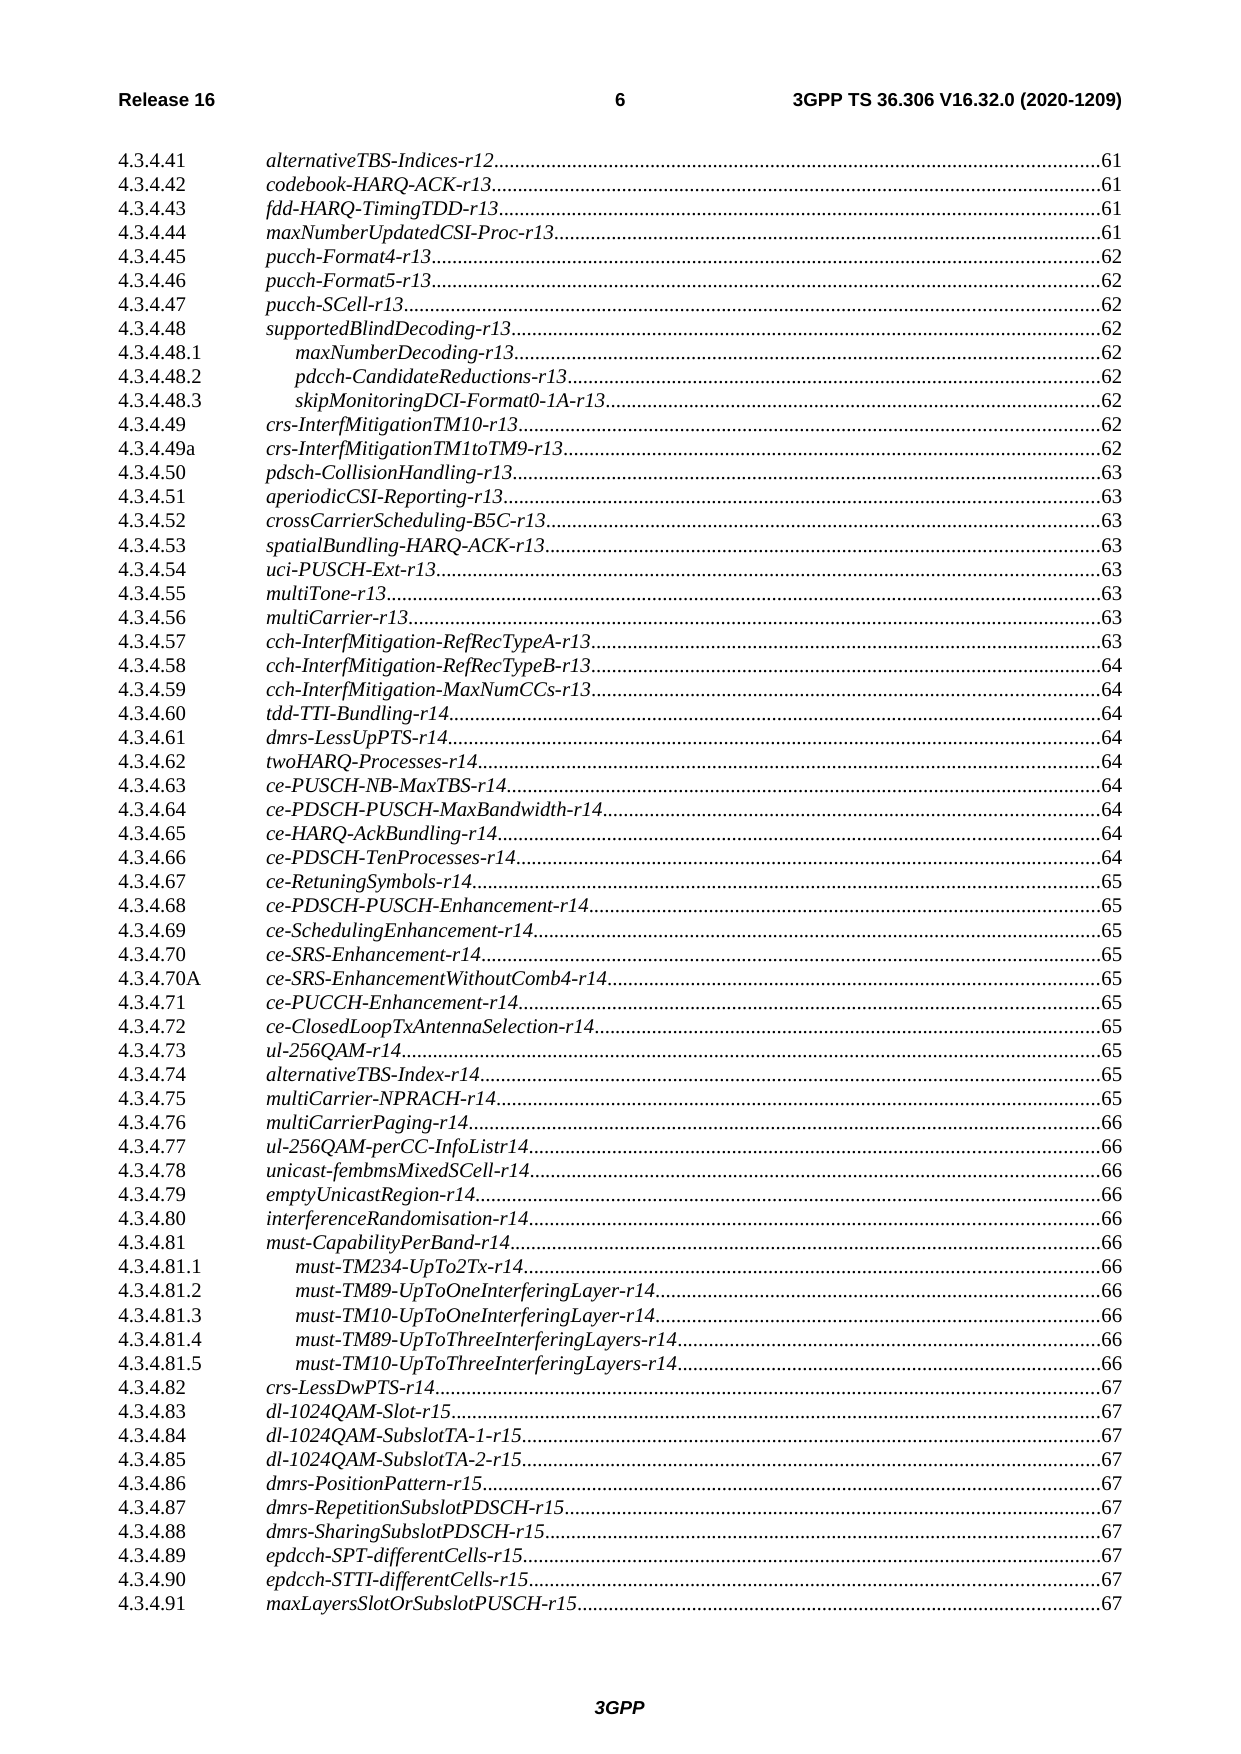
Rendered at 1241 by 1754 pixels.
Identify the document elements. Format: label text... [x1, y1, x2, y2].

text 4.3.4.70A ce-SRS-EnhancementWithoutComb4-r14 65 [118, 966, 1122, 990]
text 4.3.4.85 dl-1024QAM-SubslotTA-2-r15 67 [118, 1447, 1122, 1471]
text 4.3.4.79 emptyUnicastRegion-r14 66 [118, 1182, 1122, 1206]
text 4.3.4.53 spatialBundling-HARQ-ACK-r13 63 [118, 532, 1122, 557]
text 4.3.4.48 supportedBlindDecoding-r13 62 [118, 316, 1122, 340]
text 4.3.4.81.5 must-TM10-UpToThreeInterferingLayers-r14 66 [118, 1351, 1122, 1375]
text 4.3.4.58 cch-InterfMitigation-RefRecTypeB-r13 64 [118, 653, 1122, 677]
text 4.3.4.54 uci-PUSCH-Ext-r13 63 [118, 557, 1122, 581]
text 4.3.4.76 multiCarrierPaging-r14 66 [118, 1110, 1122, 1134]
text 4.3.4.65 ce-HARQ-AckBundling-r14 64 [118, 821, 1122, 845]
text 4.3.4.81.2 must-TM89-UpToOneInterferingLayer-r14 66 [118, 1278, 1122, 1302]
text 4.3.4.49 crs-InterfMitigationTM10-r13 62 [118, 412, 1122, 436]
text 4.3.4.66 ce-PDSCH-TenProcesses-r14 64 [118, 845, 1122, 869]
text 4.3.4.73 ul-256QAM-r14 65 [118, 1038, 1122, 1062]
text 4.3.4.87 dmrs-RepetitionSubslotPDSCH-r15 67 [118, 1495, 1122, 1519]
text 4.3.4.44 maxNumberUpdatedCSI-Proc-r13 61 [118, 220, 1122, 244]
text 4.3.4.41 alternativeTBS-Indices-r12 61 [118, 147, 1122, 172]
text 4.3.4.47 pucch-SCell-r13 62 [118, 292, 1122, 316]
text 4.3.4.52 crossCarrierScheduling-B5C-r13 63 [118, 508, 1122, 532]
text 4.3.4.45 pucch-Format4-r13 62 [118, 244, 1122, 268]
text 4.3.4.69 ce-SchedulingEnhancement-r14 65 [118, 917, 1122, 942]
text 4.3.4.88 dmrs-SharingSubslotPDSCH-r15 67 [118, 1519, 1122, 1543]
text 4.3.4.81.4 must-TM89-UpToThreeInterferingLayers-r14 66 [118, 1327, 1122, 1351]
text 4.3.4.59 cch-InterfMitigation-MaxNumCCs-r13 64 [118, 677, 1122, 701]
text 4.3.4.49a crs-InterfMitigationTM1toTM9-r13 62 [118, 436, 1122, 460]
text 4.3.4.67 ce-RetuningSymbols-r14 65 [118, 869, 1122, 893]
text 4.3.4.71 ce-PUCCH-Enhancement-r14 65 [118, 990, 1122, 1014]
text 4.3.4.72 ce-ClosedLoopTxAntennaSelection-r14 65 [118, 1014, 1122, 1038]
text 4.3.4.64 ce-PDSCH-PUSCH-MaxBandwidth-r14 64 [118, 797, 1122, 821]
text 4.3.4.62 twoHARQ-Processes-r14 64 [118, 749, 1122, 773]
text 4.3.4.81.3 must-TM10-UpToOneInterferingLayer-r14 66 [118, 1302, 1122, 1327]
text 4.3.4.51 aperiodicCSI-Reporting-r13 63 [118, 484, 1122, 508]
text 4.3.4.82 crs-LessDwPTS-r14 67 [118, 1375, 1122, 1399]
text 4.3.4.89 epdcch-SPT-differentCells-r15 67 [118, 1543, 1122, 1567]
text 4.3.4.81 must-CapabilityPerBand-r14 66 [118, 1230, 1122, 1254]
text 4.3.4.56 multiCarrier-r13 63 [118, 605, 1122, 629]
text 4.3.4.84 dl-1024QAM-SubslotTA-1-r15 67 [118, 1423, 1122, 1447]
text 4.3.4.83 dl-1024QAM-Slot-r15 67 [118, 1399, 1122, 1423]
text 4.3.4.91 maxLayersSlotOrSubslotPUSCH-r15 67 [118, 1591, 1122, 1615]
text 4.3.4.48.3 skipMonitoringDCI-Format0-1A-r13 62 [118, 388, 1122, 412]
text 4.3.4.61 dmrs-LessUpPTS-r14 64 [118, 725, 1122, 749]
text 4.3.4.74 alternativeTBS-Index-r14 65 [118, 1062, 1122, 1086]
text 4.3.4.55 multiTone-r13 63 [118, 581, 1122, 605]
text 4.3.4.46 pucch-Format5-r13 62 [118, 268, 1122, 292]
text 4.3.4.81.1 must-TM234-UpTo2Tx-r14 66 [118, 1254, 1122, 1278]
text 4.3.4.50 pdsch-CollisionHandling-r13 63 [118, 460, 1122, 484]
text 4.3.4.86 dmrs-PositionPattern-r15 67 [118, 1471, 1122, 1495]
text 4.3.4.60 tdd-TTI-Bundling-r14 64 [118, 701, 1122, 725]
text 4.3.4.43 fdd-HARQ-TimingTDD-r13 61 [118, 196, 1122, 220]
text 4.3.4.90 epdcch-STTI-differentCells-r15 67 [118, 1567, 1122, 1591]
text 4.3.4.75 multiCarrier-NPRACH-r14 65 [118, 1086, 1122, 1110]
text 4.3.4.48.1 maxNumberDecoding-r13 62 [118, 340, 1122, 364]
text 4.3.4.68 ce-PDSCH-PUSCH-Enhancement-r14 65 [118, 893, 1122, 917]
text 4.3.4.63 ce-PUSCH-NB-MaxTBS-r14 64 [118, 773, 1122, 797]
text 4.3.4.80 interferenceRandomisation-r14 66 [118, 1206, 1122, 1230]
text 4.3.4.77 ul-256QAM-perCC-InfoListr14 66 [118, 1134, 1122, 1158]
text 4.3.4.70 ce-SRS-Enhancement-r14 65 [118, 942, 1122, 966]
text 4.3.4.78 unicast-fembmsMixedSCell-r14 66 [118, 1158, 1122, 1182]
text 4.3.4.42 codebook-HARQ-ACK-r13 61 [118, 172, 1122, 196]
text 4.3.4.57 cch-InterfMitigation-RefRecTypeA-r13 63 [118, 629, 1122, 653]
text 4.3.4.48.2 pdcch-CandidateReductions-r13 62 [118, 364, 1122, 388]
